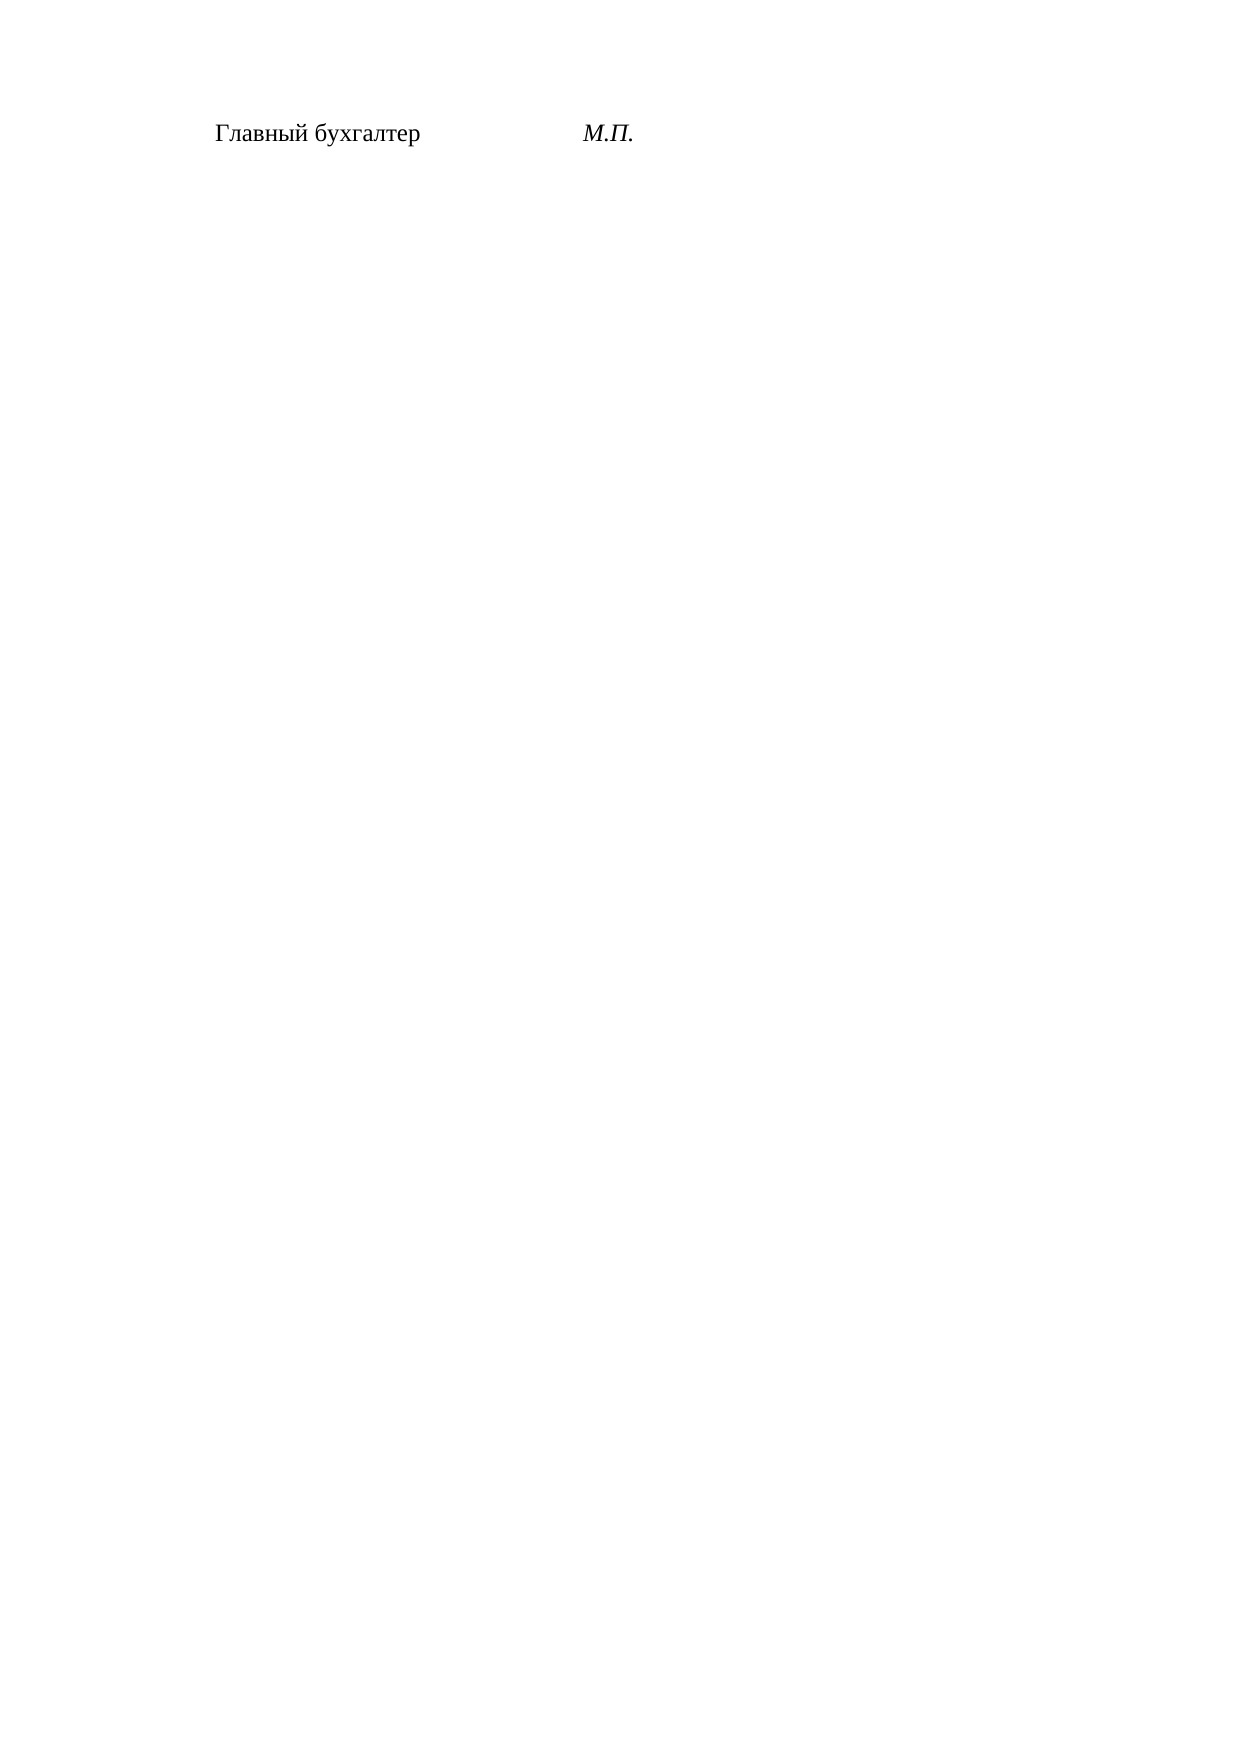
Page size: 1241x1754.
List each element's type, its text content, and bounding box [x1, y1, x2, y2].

text Главный бухгалтер М.П. [215, 118, 1152, 147]
